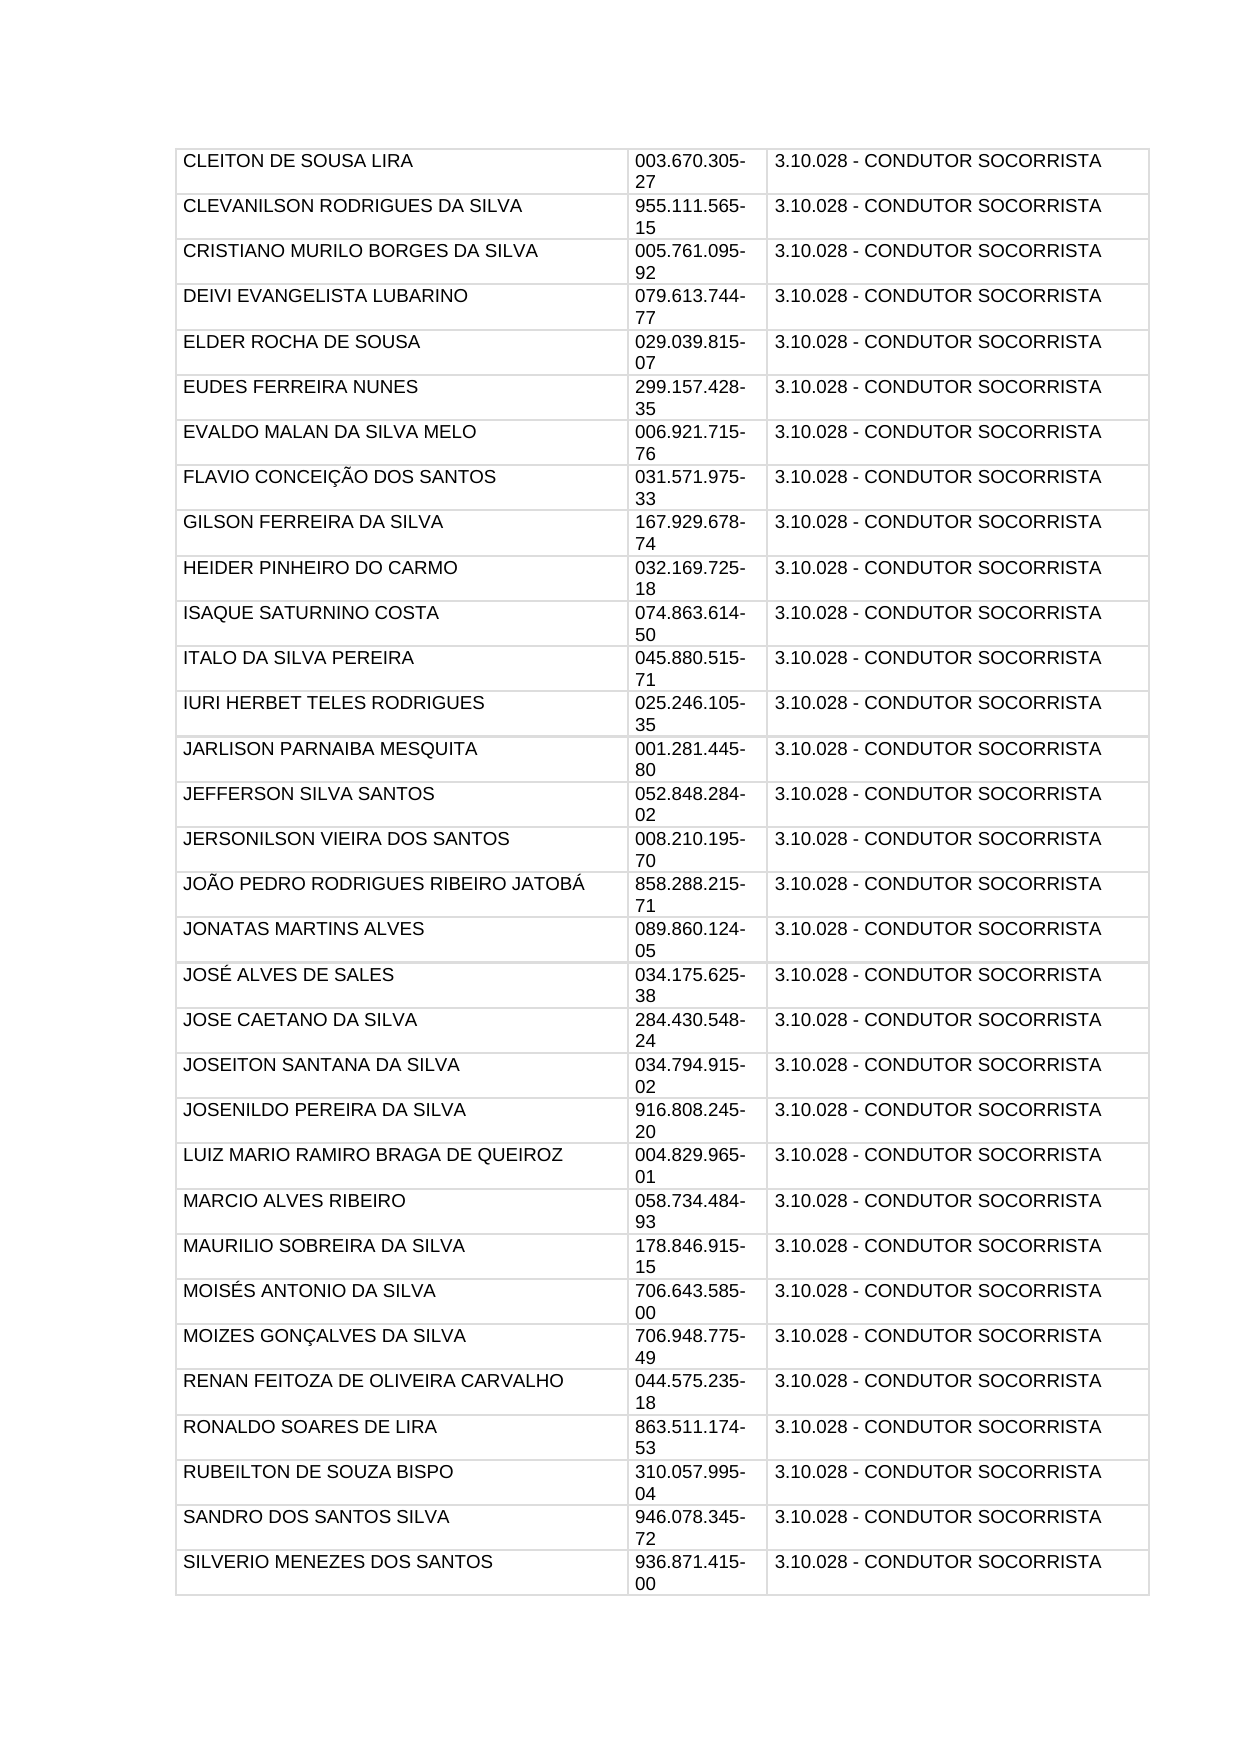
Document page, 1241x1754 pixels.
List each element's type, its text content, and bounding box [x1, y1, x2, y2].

table_cell JERSONILSON VIEIRA DOS SANTOS [177, 828, 627, 871]
table_cell 3.10.028 - CONDUTOR SOCORRISTA [768, 692, 1148, 735]
table_cell 058.734.484-93 [629, 1190, 766, 1233]
table_cell 3.10.028 - CONDUTOR SOCORRISTA [768, 873, 1148, 916]
table_cell EUDES FERREIRA NUNES [177, 376, 627, 419]
table_cell EVALDO MALAN DA SILVA MELO [177, 421, 627, 464]
table_cell 946.078.345-72 [629, 1506, 766, 1549]
table_cell LUIZ MARIO RAMIRO BRAGA DE QUEIROZ [177, 1144, 627, 1187]
table_cell CLEITON DE SOUSA LIRA [177, 150, 627, 193]
table_cell 045.880.515-71 [629, 647, 766, 690]
table_cell 025.246.105-35 [629, 692, 766, 735]
table_cell 3.10.028 - CONDUTOR SOCORRISTA [768, 285, 1148, 328]
table_cell 001.281.445-80 [629, 738, 766, 781]
table_cell IURI HERBET TELES RODRIGUES [177, 692, 627, 735]
table_cell RUBEILTON DE SOUZA BISPO [177, 1461, 627, 1504]
table_cell CRISTIANO MURILO BORGES DA SILVA [177, 240, 627, 283]
table_cell ITALO DA SILVA PEREIRA [177, 647, 627, 690]
table_cell MOISÉS ANTONIO DA SILVA [177, 1280, 627, 1323]
table_cell 3.10.028 - CONDUTOR SOCORRISTA [768, 240, 1148, 283]
table_cell 3.10.028 - CONDUTOR SOCORRISTA [768, 828, 1148, 871]
table_cell 706.643.585-00 [629, 1280, 766, 1323]
table_cell 052.848.284-02 [629, 783, 766, 826]
table_cell CLEVANILSON RODRIGUES DA SILVA [177, 195, 627, 238]
table_cell 3.10.028 - CONDUTOR SOCORRISTA [768, 1280, 1148, 1323]
table_cell 3.10.028 - CONDUTOR SOCORRISTA [768, 1009, 1148, 1052]
table_cell 284.430.548-24 [629, 1009, 766, 1052]
table_cell 916.808.245-20 [629, 1099, 766, 1142]
table_cell 310.057.995-04 [629, 1461, 766, 1504]
table_cell 3.10.028 - CONDUTOR SOCORRISTA [768, 1190, 1148, 1233]
table_cell 3.10.028 - CONDUTOR SOCORRISTA [768, 602, 1148, 645]
table_cell FLAVIO CONCEIÇÃO DOS SANTOS [177, 466, 627, 509]
table_cell 3.10.028 - CONDUTOR SOCORRISTA [768, 1144, 1148, 1187]
table_cell 029.039.815-07 [629, 331, 766, 374]
table_cell 706.948.775-49 [629, 1325, 766, 1368]
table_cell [768, 150, 1148, 193]
table_cell JEFFERSON SILVA SANTOS [177, 783, 627, 826]
table_cell 3.10.028 - CONDUTOR SOCORRISTA [768, 557, 1148, 600]
table_cell 936.871.415-00 [629, 1551, 766, 1594]
table_cell 3.10.028 - CONDUTOR SOCORRISTA [768, 1461, 1148, 1504]
table_cell RENAN FEITOZA DE OLIVEIRA CARVALHO [177, 1370, 627, 1413]
table_cell RONALDO SOARES DE LIRA [177, 1416, 627, 1459]
table_cell 3.10.028 - CONDUTOR SOCORRISTA [768, 964, 1148, 1007]
table_cell 3.10.028 - CONDUTOR SOCORRISTA [768, 1054, 1148, 1097]
table_cell MOIZES GONÇALVES DA SILVA [177, 1325, 627, 1368]
table_cell 044.575.235-18 [629, 1370, 766, 1413]
table_cell 3.10.028 - CONDUTOR SOCORRISTA [768, 918, 1148, 961]
table_cell 3.10.028 - CONDUTOR SOCORRISTA [768, 511, 1148, 554]
table_cell 008.210.195-70 [629, 828, 766, 871]
table_cell 031.571.975-33 [629, 466, 766, 509]
table_cell JARLISON PARNAIBA MESQUITA [177, 738, 627, 781]
table_cell 074.863.614-50 [629, 602, 766, 645]
table_cell ISAQUE SATURNINO COSTA [177, 602, 627, 645]
table_cell 3.10.028 - CONDUTOR SOCORRISTA [768, 1416, 1148, 1459]
table_cell 3.10.028 - CONDUTOR SOCORRISTA [768, 1235, 1148, 1278]
table_cell 004.829.965-01 [629, 1144, 766, 1187]
table_cell 3.10.028 - CONDUTOR SOCORRISTA [768, 1370, 1148, 1413]
table_cell 3.10.028 - CONDUTOR SOCORRISTA [768, 421, 1148, 464]
table_cell 005.761.095-92 [629, 240, 766, 283]
table_cell 3.10.028 - CONDUTOR SOCORRISTA [768, 1325, 1148, 1368]
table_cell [768, 1551, 1148, 1594]
table_cell 3.10.028 - CONDUTOR SOCORRISTA [768, 1099, 1148, 1142]
table_cell 167.929.678-74 [629, 511, 766, 554]
table_cell 3.10.028 - CONDUTOR SOCORRISTA [768, 783, 1148, 826]
table_cell JOSEITON SANTANA DA SILVA [177, 1054, 627, 1097]
table_cell JONATAS MARTINS ALVES [177, 918, 627, 961]
table_cell ELDER ROCHA DE SOUSA [177, 331, 627, 374]
table_cell 032.169.725-18 [629, 557, 766, 600]
table_cell 079.613.744-77 [629, 285, 766, 328]
table_cell 034.794.915-02 [629, 1054, 766, 1097]
table_cell 863.511.174-53 [629, 1416, 766, 1459]
table_cell 3.10.028 - CONDUTOR SOCORRISTA [768, 1506, 1148, 1549]
table_cell 858.288.215-71 [629, 873, 766, 916]
table_cell 178.846.915-15 [629, 1235, 766, 1278]
table_cell 3.10.028 - CONDUTOR SOCORRISTA [768, 738, 1148, 781]
table_cell HEIDER PINHEIRO DO CARMO [177, 557, 627, 600]
table_cell JOÃO PEDRO RODRIGUES RIBEIRO JATOBÁ [177, 873, 627, 916]
table_cell JOSE CAETANO DA SILVA [177, 1009, 627, 1052]
table_cell SANDRO DOS SANTOS SILVA [177, 1506, 627, 1549]
table_cell 089.860.124-05 [629, 918, 766, 961]
table_cell GILSON FERREIRA DA SILVA [177, 511, 627, 554]
table_cell 003.670.305-27 [629, 150, 766, 193]
table_cell 299.157.428-35 [629, 376, 766, 419]
table_cell 3.10.028 - CONDUTOR SOCORRISTA [768, 195, 1148, 238]
table_cell 3.10.028 - CONDUTOR SOCORRISTA [768, 376, 1148, 419]
table_cell 955.111.565-15 [629, 195, 766, 238]
table_cell JOSÉ ALVES DE SALES [177, 964, 627, 1007]
table_cell SILVERIO MENEZES DOS SANTOS [177, 1551, 627, 1594]
table_cell MARCIO ALVES RIBEIRO [177, 1190, 627, 1233]
table_cell DEIVI EVANGELISTA LUBARINO [177, 285, 627, 328]
table_cell 006.921.715-76 [629, 421, 766, 464]
table_cell MAURILIO SOBREIRA DA SILVA [177, 1235, 627, 1278]
table_cell 034.175.625-38 [629, 964, 766, 1007]
table_cell 3.10.028 - CONDUTOR SOCORRISTA [768, 331, 1148, 374]
table_cell 3.10.028 - CONDUTOR SOCORRISTA [768, 466, 1148, 509]
table_cell JOSENILDO PEREIRA DA SILVA [177, 1099, 627, 1142]
table_cell 3.10.028 - CONDUTOR SOCORRISTA [768, 647, 1148, 690]
